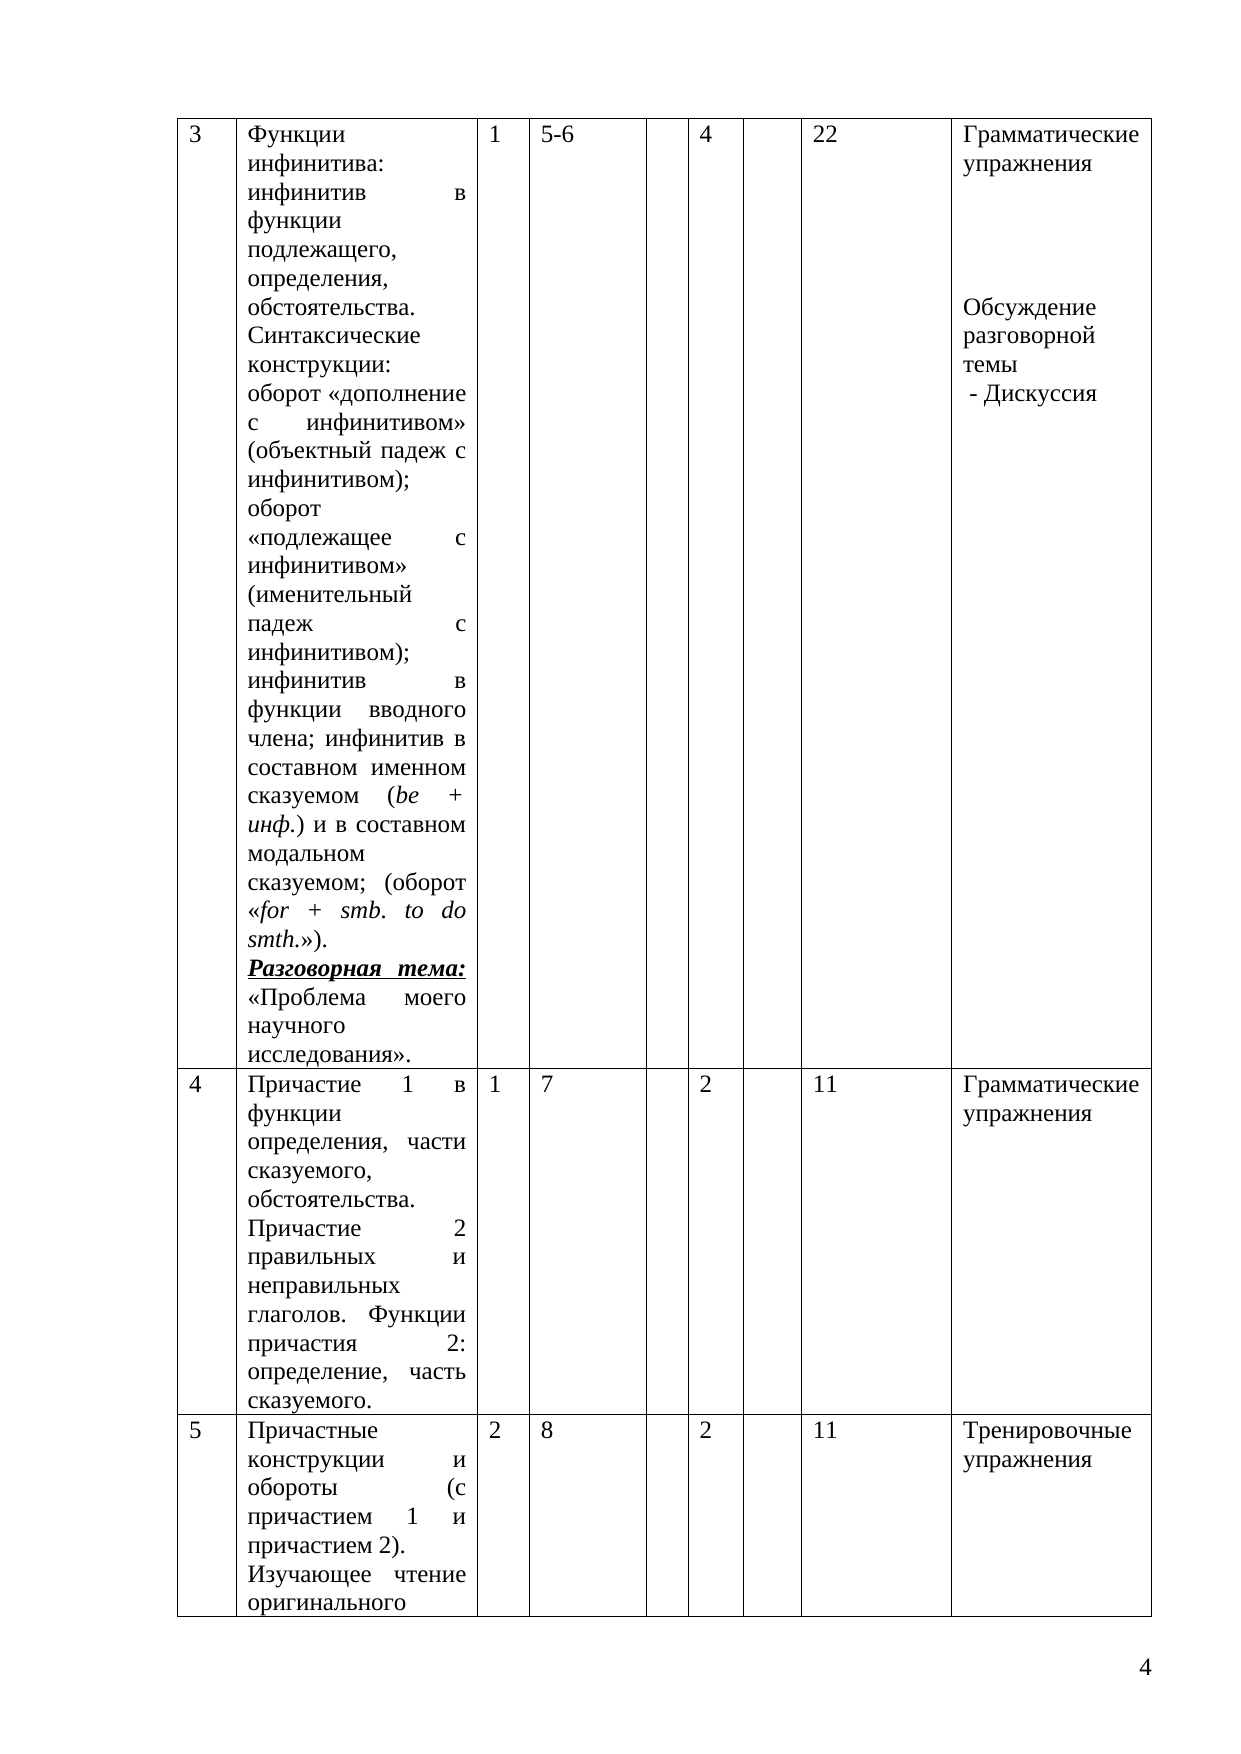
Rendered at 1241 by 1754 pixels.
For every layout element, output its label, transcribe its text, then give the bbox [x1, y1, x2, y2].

table_cell [744, 1069, 801, 1414]
table_cell 1 [478, 1069, 529, 1414]
table_cell Грамматические упражнения Обсуждение разговорной темы - Дискуссия [952, 119, 1151, 1068]
table_cell 7 [530, 1069, 646, 1414]
table_cell 4 [178, 1069, 236, 1414]
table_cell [237, 1415, 477, 1616]
table_cell 4 [689, 119, 743, 1068]
table_cell 11 [802, 1415, 951, 1616]
table_cell 2 [478, 1415, 529, 1616]
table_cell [952, 1415, 1151, 1616]
table_cell Причастие 1 в функции определения, части сказуемого, обстоятельства. Причастие 2 правильных и неправильных глаголов. Функции причастия 2: определение, часть сказуемого. [237, 1069, 477, 1414]
table_cell 3 [178, 119, 236, 1068]
table_cell Функции инфинитива: инфинитив в функции подлежащего, определения, обстоятельства. Синтаксические конструкции: оборот «дополнение с инфинитивом» (объектный падеж с инфинитивом); оборот «подлежащее с инфинитивом» (именительный падеж с инфинитивом); инфинитив в функции вводного члена; инфинитив в составном именном сказуемом (be + инф.) и в составном модальном сказуемом; (оборот «for + smb. to do smth.»). Разговорная тема: «Проблема моего научного исследования». [237, 119, 477, 1068]
table_cell 2 [689, 1069, 743, 1414]
table_cell [744, 1415, 801, 1616]
table_cell 8 [530, 1415, 646, 1616]
table_cell 5 [178, 1415, 236, 1616]
table_cell 2 [689, 1415, 743, 1616]
table_cell 22 [802, 119, 951, 1068]
table_cell Грамматические упражнения [952, 1069, 1151, 1414]
table_cell [744, 119, 801, 1068]
table_cell [647, 119, 688, 1068]
table_cell [647, 1069, 688, 1414]
table_cell [647, 1415, 688, 1616]
table_cell 1 [478, 119, 529, 1068]
table_cell 11 [802, 1069, 951, 1414]
table_cell 5-6 [530, 119, 646, 1068]
